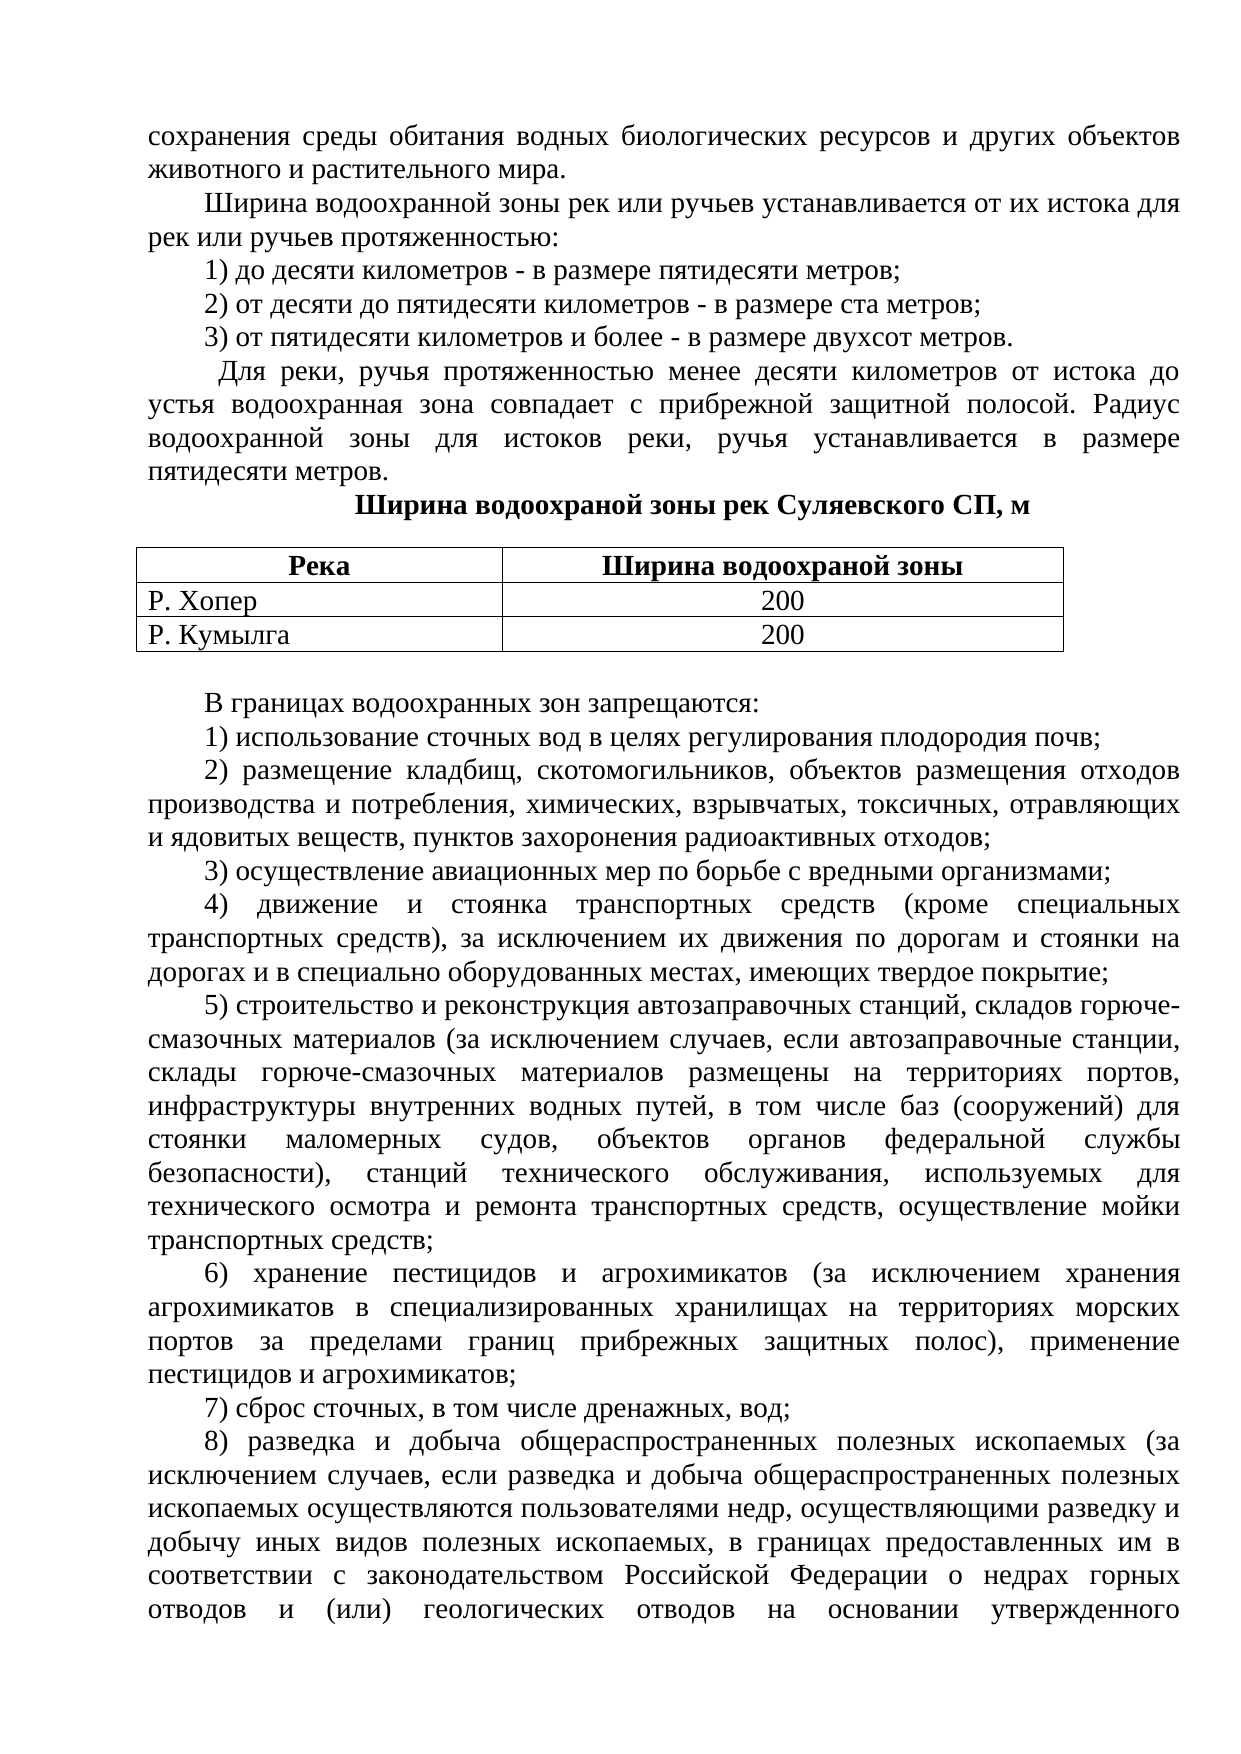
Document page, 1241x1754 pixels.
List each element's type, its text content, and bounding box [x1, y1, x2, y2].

table_cell 200 [503, 583, 1063, 616]
text 6) хранение пестицидов и агрохимикатов (за исключением хранения агрохимикатов в специализированных хранилищах на территориях морских портов за пределами границ прибрежных защитных полос), применение пестицидов и агрохимикатов; [148, 1256, 1181, 1390]
text 4) движение и стоянка транспортных средств (кроме специальных транспортных средств), за исключением их движения по дорогам и стоянки на дорогах и в специально оборудованных местах, имеющих твердое покрытие; [148, 887, 1181, 987]
text В границах водоохранных зон запрещаются: [148, 685, 1181, 719]
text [148, 118, 1181, 185]
table_header Река [137, 548, 502, 582]
text Ширина водоохраной зоны рек Суляевского СП, м [148, 487, 1181, 521]
text 2) размещение кладбищ, скотомогильников, объектов размещения отходов производства и потребления, химических, взрывчатых, токсичных, отравляющих и ядовитых веществ, пунктов захоронения радиоактивных отходов; [148, 752, 1181, 853]
text 1) использование сточных вод в целях регулирования плодородия почв; [148, 719, 1181, 752]
text 3) от пятидесяти километров и более - в размере двухсот метров. [148, 319, 1181, 353]
table_cell Р. Кумылга [137, 617, 502, 651]
table_cell Р. Хопер [137, 583, 502, 616]
table_cell 200 [503, 617, 1063, 651]
text 7) сброс сточных, в том числе дренажных, вод; [148, 1390, 1181, 1423]
text Для реки, ручья протяженностью менее десяти километров от истока до устья водоохранная зона совпадает с прибрежной защитной полосой. Радиус водоохранной зоны для истоков реки, ручья устанавливается в размере пятидесяти метров. [148, 353, 1181, 487]
text 2) от десяти до пятидесяти километров - в размере ста метров; [148, 286, 1181, 319]
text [148, 1423, 1181, 1624]
table_header Ширина водоохраной зоны [503, 548, 1063, 582]
text 5) строительство и реконструкция автозаправочных станций, складов горюче-смазочных материалов (за исключением случаев, если автозаправочные станции, склады горюче-смазочных материалов размещены на территориях портов, инфраструктуры внутренних водных путей, в том числе баз (сооружений) для стоянки маломерных судов, объектов органов федеральной службы безопасности), станций технического обслуживания, используемых для технического осмотра и ремонта транспортных средств, осуществление мойки транспортных средств; [148, 987, 1181, 1256]
text 1) до десяти километров - в размере пятидесяти метров; [148, 252, 1181, 286]
text 3) осуществление авиационных мер по борьбе с вредными организмами; [148, 853, 1181, 887]
text Ширина водоохранной зоны рек или ручьев устанавливается от их истока для рек или ручьев протяженностью: [148, 185, 1181, 252]
